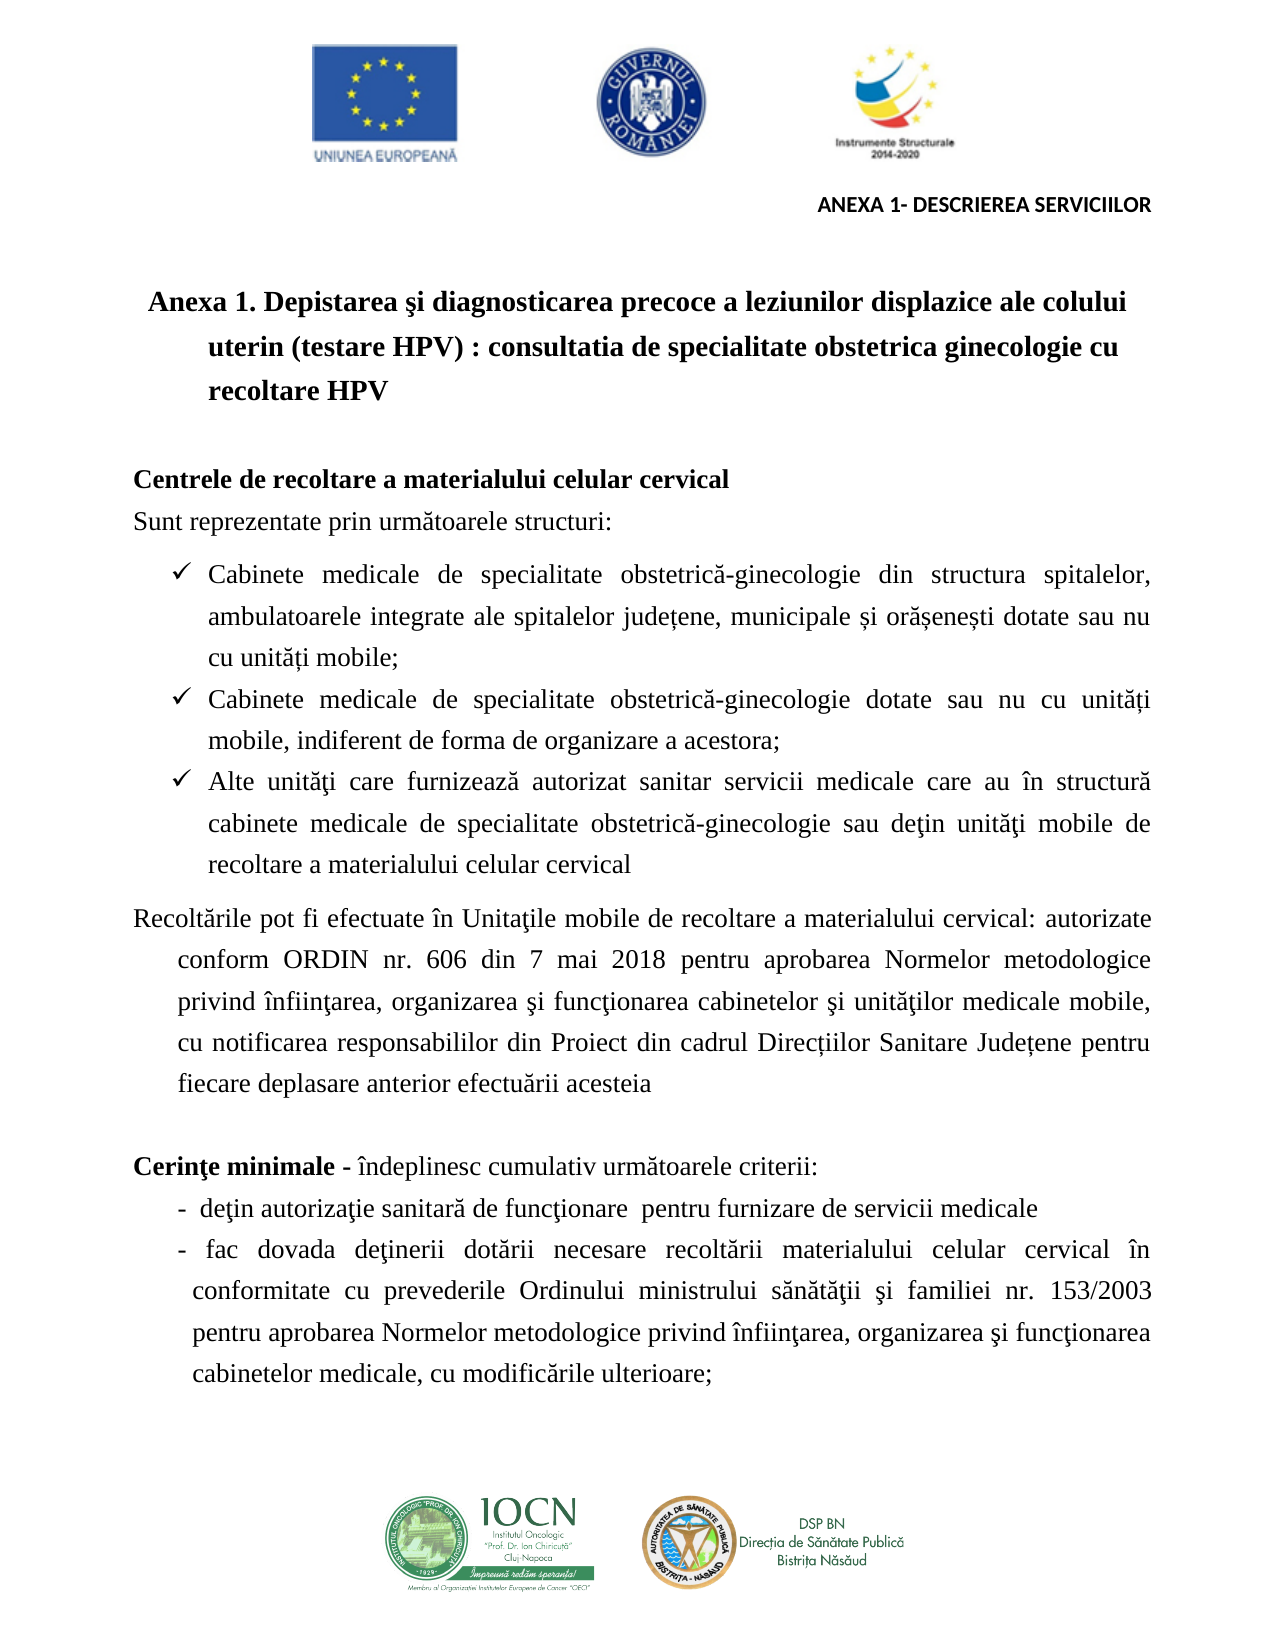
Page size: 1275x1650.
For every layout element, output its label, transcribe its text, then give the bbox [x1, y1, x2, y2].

picture [381, 1492, 904, 1592]
text - fac dovada deţinerii dotării necesare recoltării materialului celular cervical în conformitate cu prevederile Ordinului ministrului sănătăţii şi familiei nr. 153/2003 pentru aprobarea Normelor metodologice privind înfiinţarea, organizarea şi funcţionarea cabinetelor medicale, cu modificările ulterioare; [177, 1233, 1152, 1388]
list Cabinete medicale de specialitate obstetrică-ginecologie dotate sau nu cu unități mobile, indiferent de forma de organizare a acestora; [170, 683, 1152, 755]
list Alte unităţi care furnizează autorizat sanitar servicii medicale care au în structură cabinete medicale de specialitate obstetrică-ginecologie sau deţin unităţi mobile de recoltare a materialului celular cervical [170, 766, 1152, 879]
text - deţin autorizaţie sanitară de funcţionare pentru furnizare de servicii medicale [177, 1192, 1152, 1223]
text Cerinţe minimale - îndeplinesc cumulativ următoarele criterii: [133, 1150, 1152, 1181]
subtitle Sunt reprezentate prin următoarele structuri: [133, 505, 1152, 536]
picture [312, 44, 973, 162]
text Recoltările pot fi efectuate în Unitaţile mobile de recoltare a materialului cervical: autorizate conform ORDIN nr. 606 din 7 mai 2018 pentru aprobarea Normelor metodologice privind înfiinţarea, organizarea şi funcţionarea cabinetelor şi unităţilor medicale mobile, cu notificarea responsabililor din Proiect din cadrul Direcțiilor Sanitare Județene pentru fiecare deplasare anterior efectuării acesteia [133, 902, 1152, 1099]
list Cabinete medicale de specialitate obstetrică-ginecologie din structura spitalelor, ambulatoarele integrate ale spitalelor județene, municipale și orășenești dotate sau nu cu unități mobile; [170, 558, 1152, 672]
subtitle Centrele de recoltare a materialului celular cervical [133, 463, 1152, 494]
text ANEXA 1- DESCRIEREA SERVICIILOR [133, 190, 1152, 218]
text Anexa 1. Depistarea şi diagnosticarea precoce a leziunilor displazice ale colului uterin (testare HPV) : consultatia de specialitate obstetrica ginecologie cu recoltare HPV [148, 284, 1152, 407]
